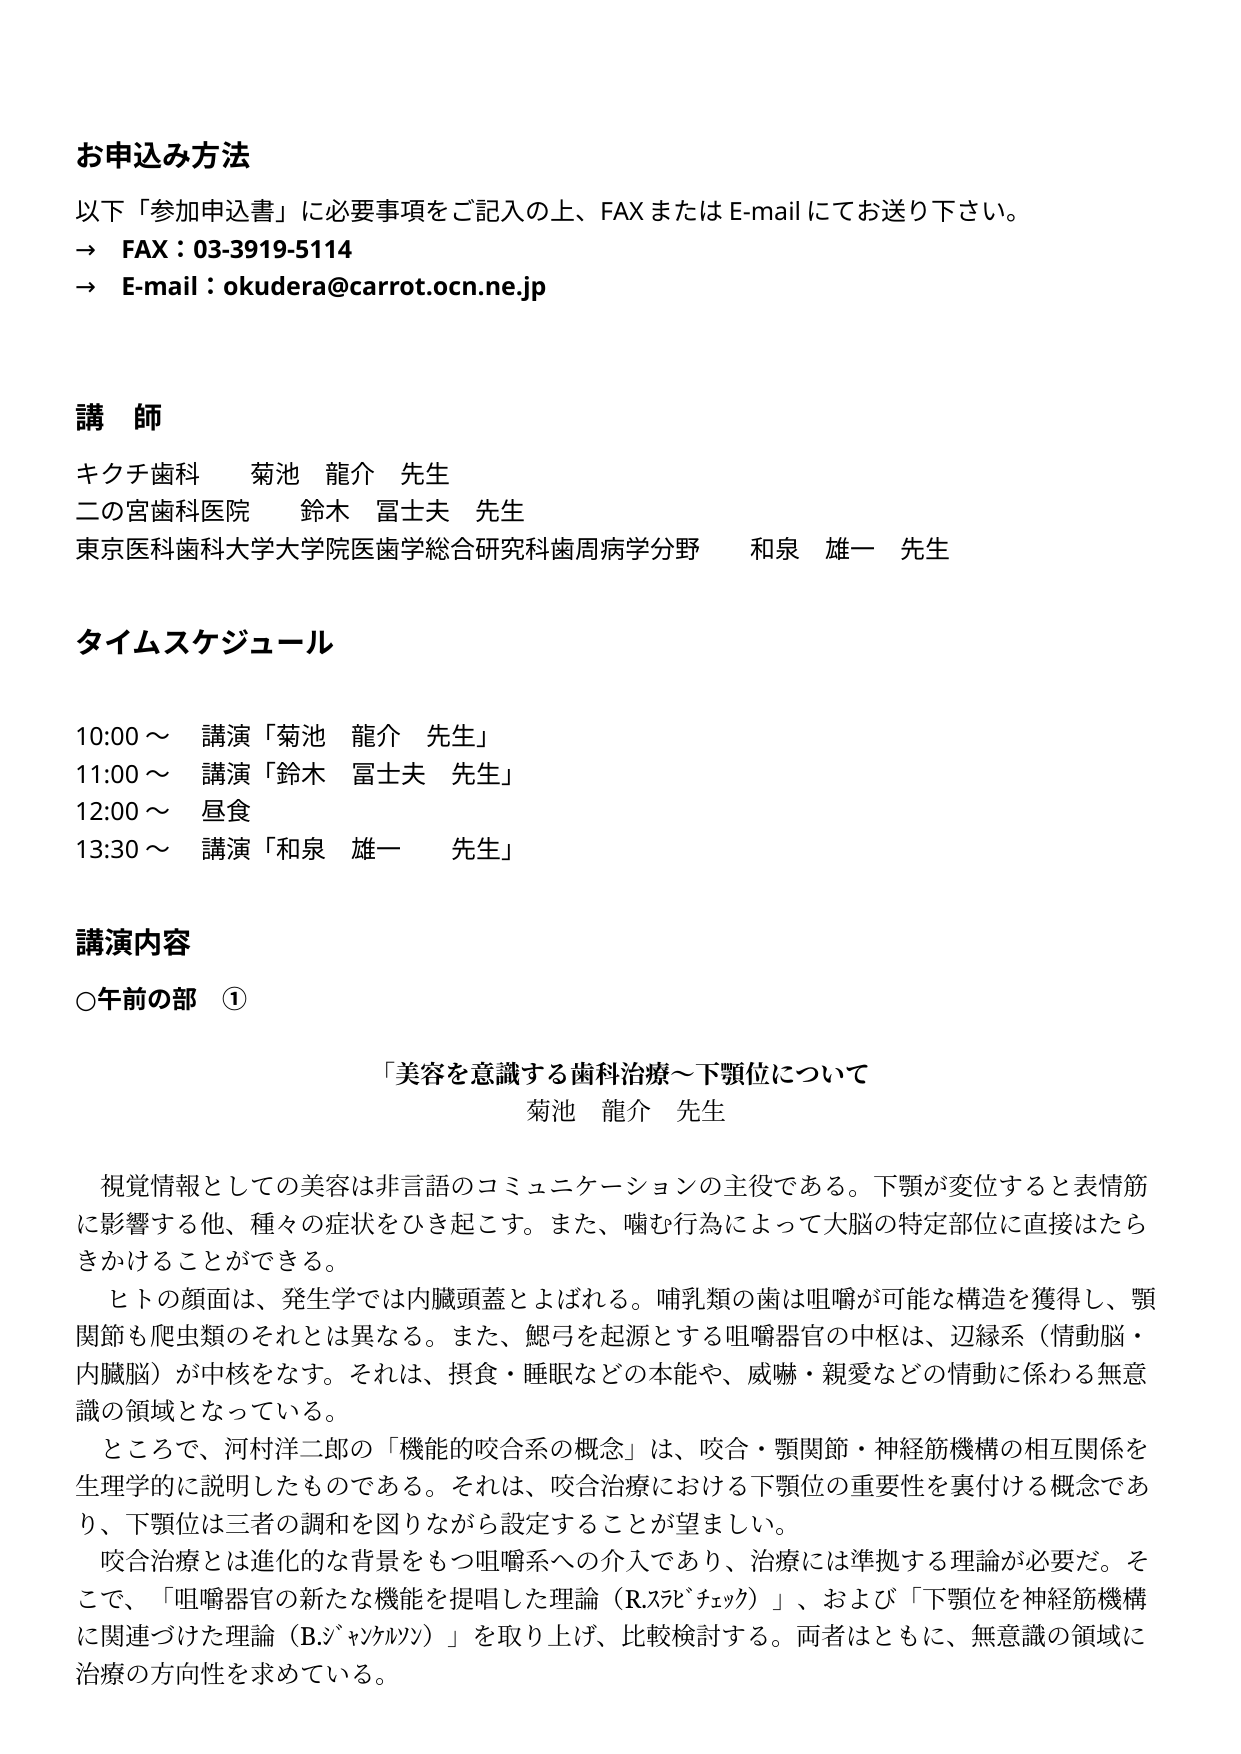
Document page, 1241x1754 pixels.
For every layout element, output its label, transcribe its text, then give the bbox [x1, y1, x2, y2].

text キクチ歯科 菊池 龍介 先生 [75, 454, 1165, 491]
text 13:30 ～ 講演「和泉 雄一 先生」 [75, 829, 1165, 866]
text タイムスケジュール [75, 604, 1165, 679]
text 12:00 ～ 昼食 [75, 791, 1165, 829]
text 10:00 ～ 講演「菊池 龍介 先生」 [75, 716, 1165, 754]
text 咬合治療とは進化的な背景をもつ咀嚼系への介入であり、治療には準拠する理論が必要だ。そこで、「咀嚼器官の新たな機能を提唱した理論（R.ｽﾗﾋﾞﾁｪｯｸ）」、および「下顎位を神経筋機構に関連づけた理論（B.ｼﾞｬﾝｹﾙｿﾝ）」を取り上げ、比較検討する。両者はともに、無意識の領域に治療の方向性を求めている。 [75, 1541, 1165, 1691]
text 講演内容 [75, 904, 1165, 979]
text ヒトの顔面は、発生学では内臓頭蓋とよばれる。哺乳類の歯は咀嚼が可能な構造を獲得し、顎関節も爬虫類のそれとは異なる。また、鰓弓を起源とする咀嚼器官の中枢は、辺縁系（情動脳・内臓脳）が中核をなす。それは、摂食・睡眠などの本能や、威嚇・親愛などの情動に係わる無意識の領域となっている。 [75, 1279, 1165, 1429]
text 菊池 龍介 先生 [75, 1091, 1165, 1129]
text 以下「参加申込書」に必要事項をご記入の上、FAXまたはE-mailにてお送り下さい。 [75, 191, 1165, 229]
text 東京医科歯科大学大学院医歯学総合研究科歯周病学分野 和泉 雄一 先生抄録﷽﷽﷽﷽﷽﷽﷽﷽﷽﷽﷽﷽﷽﷽﷽ [75, 529, 1165, 566]
text ところで、河村洋二郎の「機能的咬合系の概念」は、咬合・顎関節・神経筋機構の相互関係を生理学的に説明したものである。それは、咬合治療における下顎位の重要性を裏付ける概念であり、下顎位は三者の調和を図りながら設定することが望ましい。 [75, 1429, 1165, 1541]
text 11:00 ～ 講演「鈴木 冨士夫 先生」 [75, 754, 1165, 791]
text → FAX：03-3919-5114 [75, 229, 1165, 266]
text 「美容を意識する歯科治療～下顎位について抄録﷽﷽﷽﷽﷽﷽﷽﷽﷽﷽﷽﷽﷽﷽﷽」 [75, 1054, 1165, 1091]
text 視覚情報としての美容は非言語のコミュニケーションの主役である。下顎が変位すると表情筋に影響する他、種々の症状をひき起こす。また、噛む行為によって大脳の特定部位に直接はたらきかけることができる。 [75, 1166, 1165, 1279]
text 講 師 [75, 379, 1165, 454]
text ○午前の部 ① [75, 979, 1165, 1016]
text 二の宮歯科医院 鈴木 冨士夫 先生 [75, 491, 1165, 529]
text お申込み方法 [75, 116, 1165, 191]
text → E‐mail：okudera@carrot.ocn.ne.jp [75, 266, 1165, 304]
